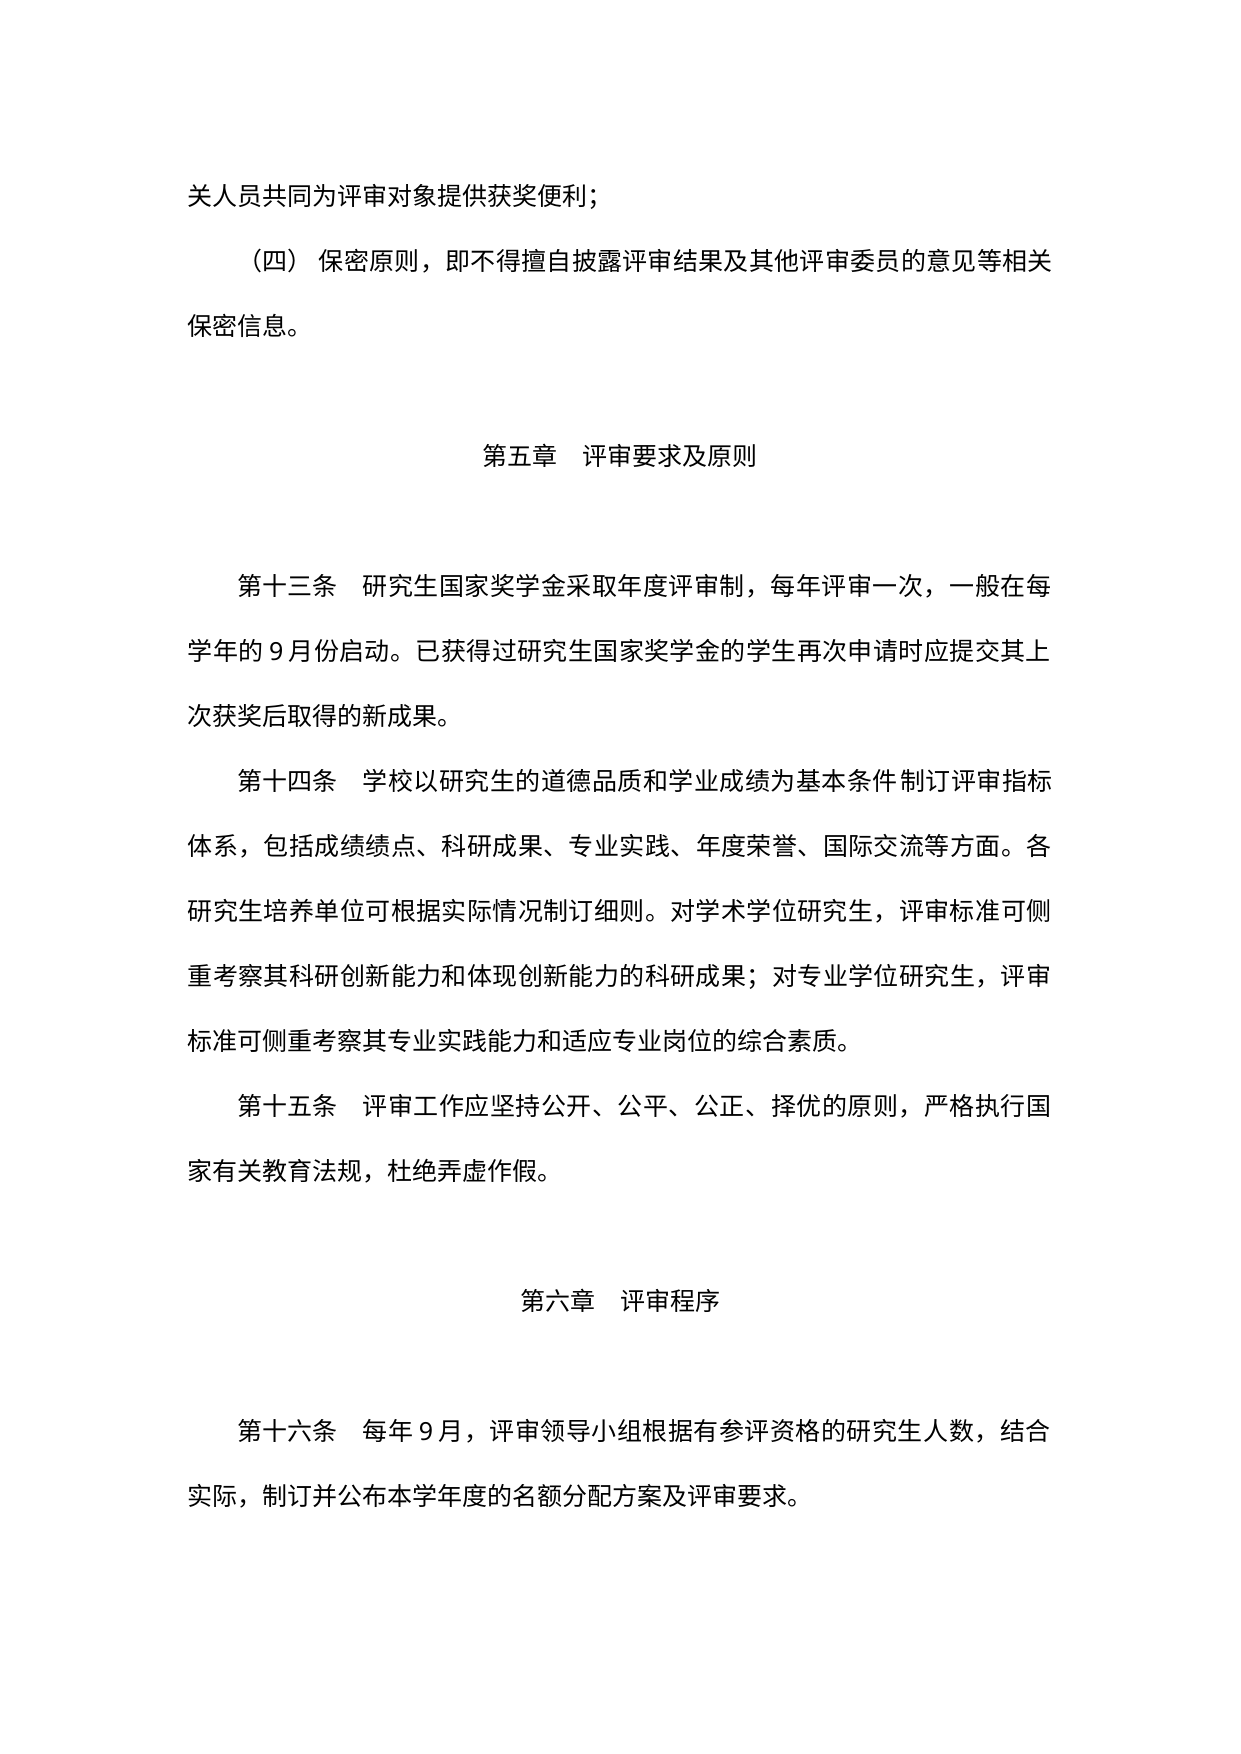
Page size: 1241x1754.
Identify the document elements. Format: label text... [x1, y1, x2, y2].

list 评审要求及原则 [187, 422, 1053, 487]
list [187, 162, 1053, 227]
list 研究生国家奖学金采取年度评审制，每年评审一次，一般在每学年的9月份启动。已获得过研究生国家奖学金的学生再次申请时应提交其上次获奖后取得的新成果。 [187, 552, 1053, 747]
list 每年9月，评审领导小组根据有参评资格的研究生人数，结合实际，制订并公布本学年度的名额分配方案及评审要求。 [187, 1397, 1053, 1527]
list 保密原则，即不得擅自披露评审结果及其他评审委员的意见等相关保密信息。 [187, 227, 1053, 357]
list 评审工作应坚持公开、公平、公正、择优的原则，严格执行国家有关教育法规，杜绝弄虚作假。 [187, 1072, 1053, 1202]
list 学校以研究生的道德品质和学业成绩为基本条件制订评审指标体系，包括成绩绩点、科研成果、专业实践、年度荣誉、国际交流等方面。各研究生培养单位可根据实际情况制订细则。对学术学位研究生，评审标准可侧重考察其科研创新能力和体现创新能力的科研成果；对专业学位研究生，评审标准可侧重考察其专业实践能力和适应专业岗位的综合素质。 [187, 747, 1053, 1072]
list 评审程序 [187, 1267, 1053, 1332]
